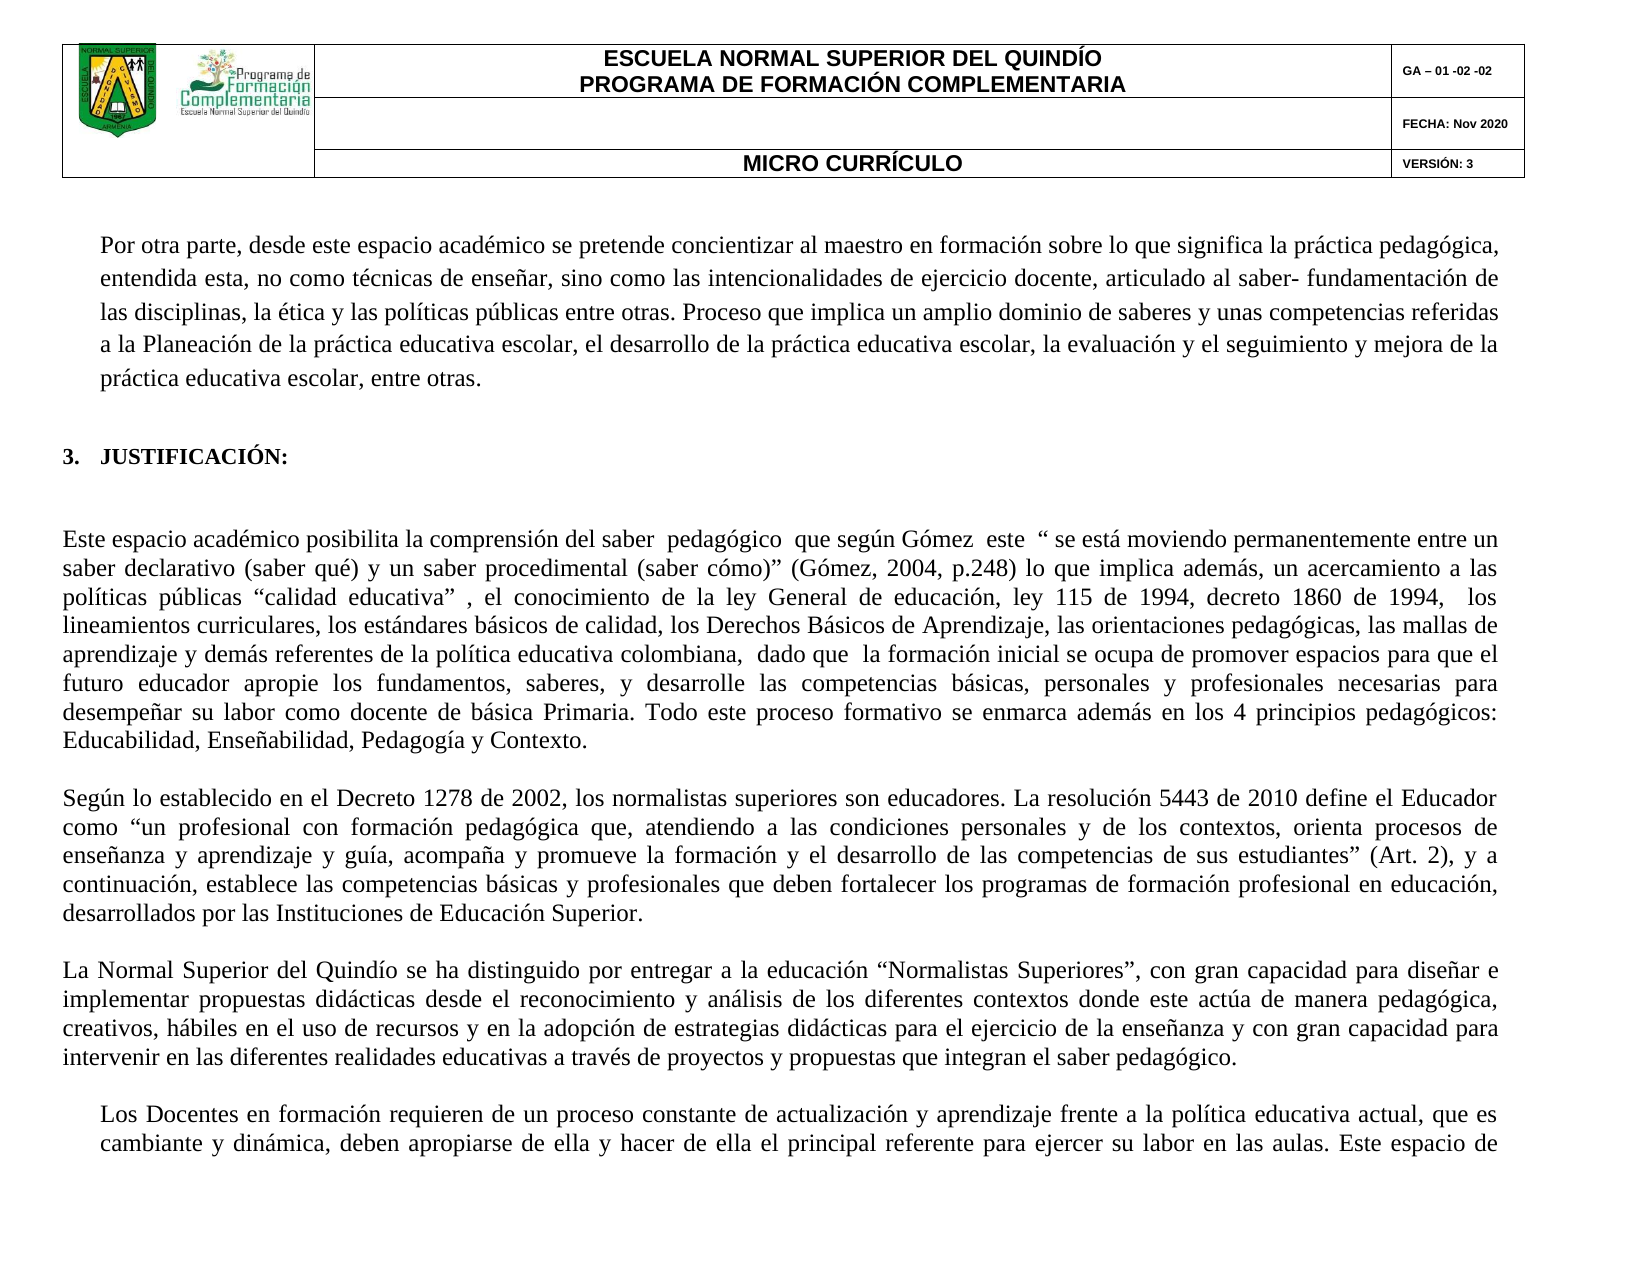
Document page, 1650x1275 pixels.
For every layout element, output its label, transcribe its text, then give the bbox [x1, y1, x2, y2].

list JUSTIFICACIÓN: [62, 443, 1500, 469]
picture [78, 45, 157, 138]
text Este espacio académico posibilita la comprensión del saber pedagógico que según Gómez este “ se está moviendo permanentemente entre un saber declarativo (saber qué) y un saber procedimental (saber cómo)” (Gómez, 2004, p.248) lo que implica además, un acercamiento a las políticas públicas “calidad educativa” , el conocimiento de la ley General de educación, ley 115 de 1994, decreto 1860 de 1994, los lineamientos curriculares, los estándares básicos de calidad, los Derechos Básicos de Aprendizaje, las orientaciones pedagógicas, las mallas de aprendizaje y demás referentes de la política educativa colombiana, dado que la formación inicial se ocupa de promover espacios para que el futuro educador apropie los fundamentos, saberes, y desarrolle las competencias básicas, personales y profesionales necesarias para desempeñar su labor como docente de básica Primaria. Todo este proceso formativo se enmarca además en los 4 principios pedagógicos: Educabilidad, Enseñabilidad, Pedagogía y Contexto. [62, 524, 1500, 754]
text Según lo establecido en el Decreto 1278 de 2002, los normalistas superiores son educadores. La resolución 5443 de 2010 define el Educador como “un profesional con formación pedagógica que, atendiendo a las condiciones personales y de los contextos, orienta procesos de enseñanza y aprendizaje y guía, acompaña y promueve la formación y el desarrollo de las competencias de sus estudiantes” (Art. 2), y a continuación, establece las competencias básicas y profesionales que deben fortalecer los programas de formación profesional en educación, desarrollados por las Instituciones de Educación Superior. [62, 783, 1500, 927]
picture [176, 45, 314, 120]
text La Normal Superior del Quindío se ha distinguido por entregar a la educación “Normalistas Superiores”, con gran capacidad para diseñar e implementar propuestas didácticas desde el reconocimiento y análisis de los diferentes contextos donde este actúa de manera pedagógica, creativos, hábiles en el uso de recursos y en la adopción de estrategias didácticas para el ejercicio de la enseñanza y con gran capacidad para intervenir en las diferentes realidades educativas a través de proyectos y propuestas que integran el saber pedagógico. [62, 956, 1500, 1071]
text Por otra parte, desde este espacio académico se pretende concientizar al maestro en formación sobre lo que significa la práctica pedagógica, entendida esta, no como técnicas de enseñar, sino como las intencionalidades de ejercicio docente, articulado al saber- fundamentación de las disciplinas, la ética y las políticas públicas entre otras. Proceso que implica un amplio dominio de saberes y unas competencias referidas a la Planeación de la práctica educativa escolar, el desarrollo de la práctica educativa escolar, la evaluación y el seguimiento y mejora de la práctica educativa escolar, entre otras. [100, 231, 1500, 391]
